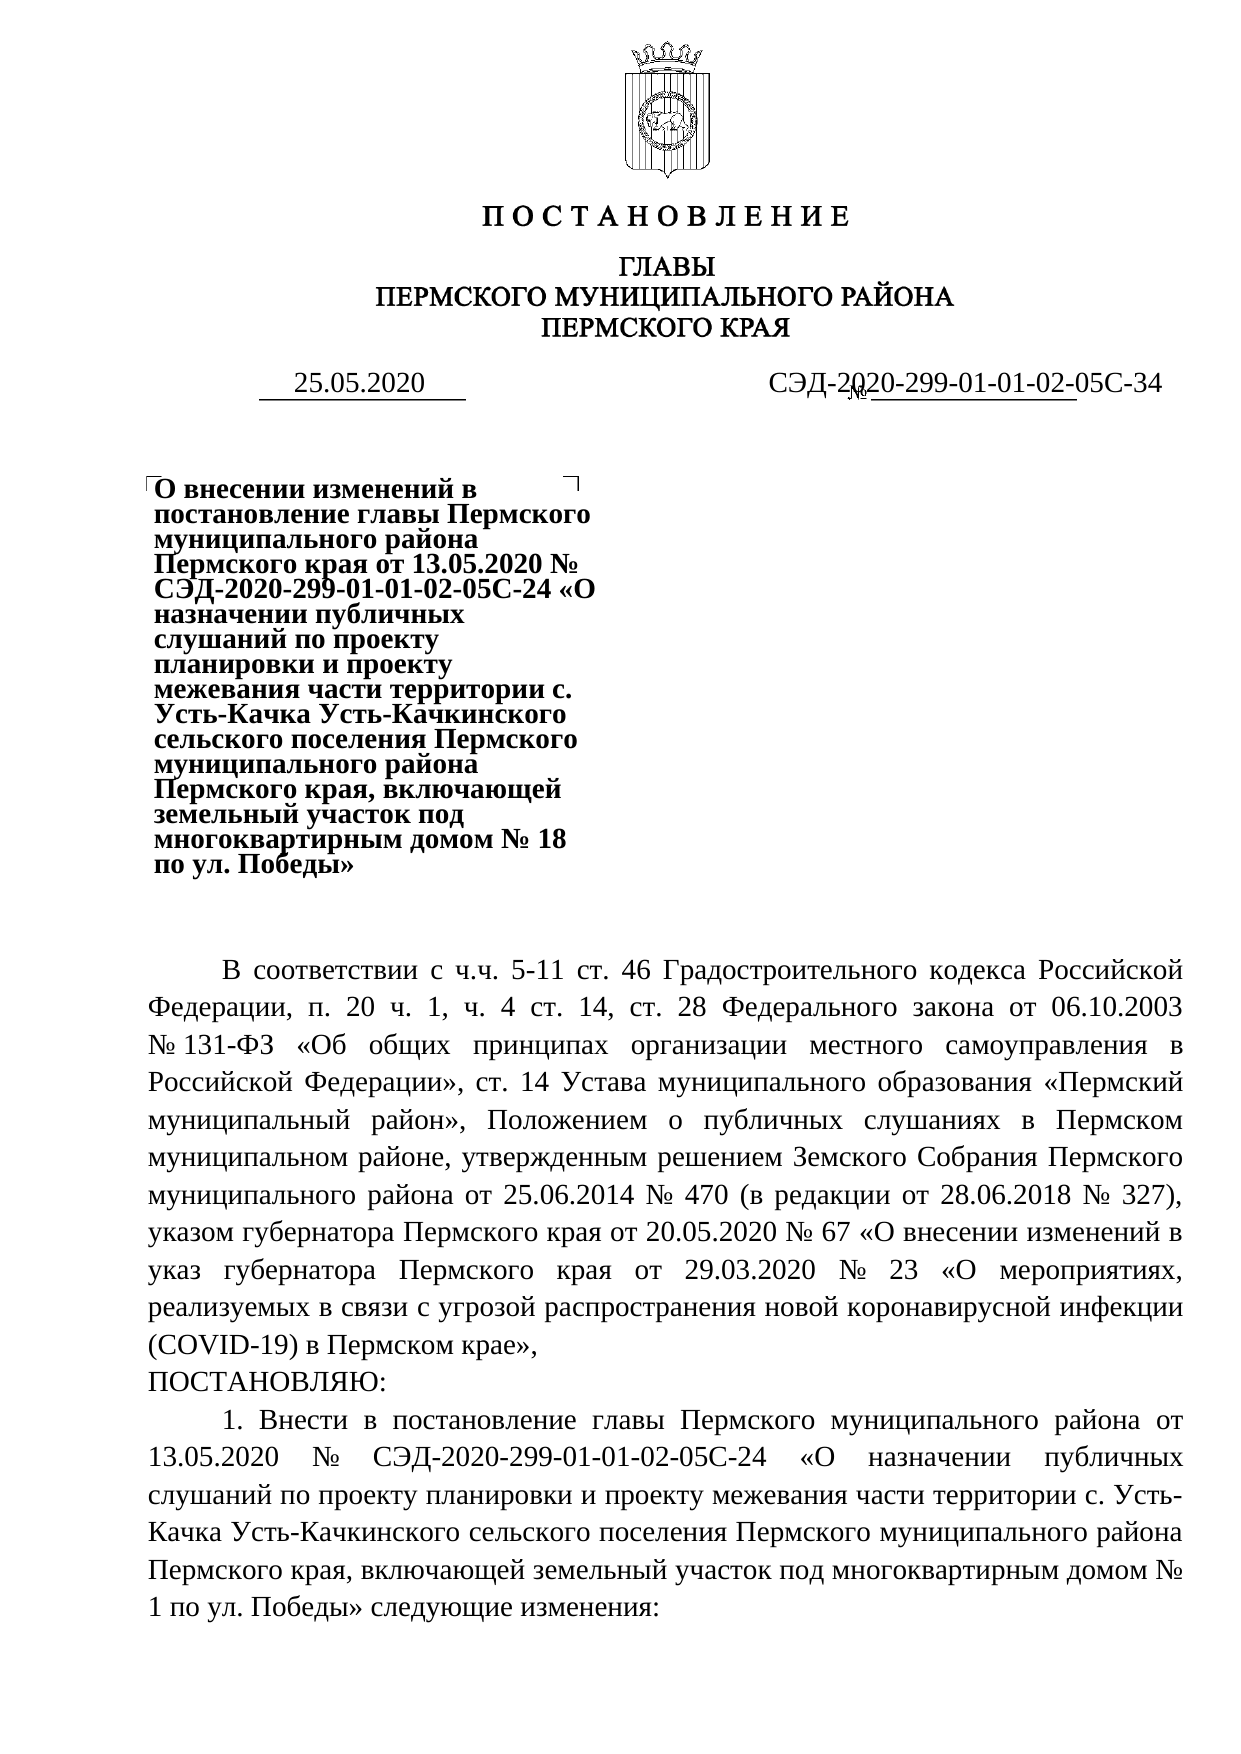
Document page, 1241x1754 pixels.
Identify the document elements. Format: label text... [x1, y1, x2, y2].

picture [159, 480, 170, 491]
text ПОСТАНОВЛЯЮ: [148, 1362, 1184, 1399]
picture [146, 40, 1077, 491]
text 1. Внести в постановление главы Пермского муниципального района от 13.05.2020 № СЭД-2020-299-01-01-02-05С-24 «О назначении публичных слушаний по проекту планировки и проекту межевания части территории с. Усть-Качка Усть-Качкинского сельского поселения Пермского муниципального района Пермского края, включающей земельный участок под многоквартирным домом № 1 по ул. Победы» следующие изменения: [148, 1399, 1184, 1624]
text В соответствии с ч.ч. 5-11 ст. 46 Градостроительного кодекса Российской Федерации, п. 20 ч. 1, ч. 4 ст. 14, ст. 28 Федерального закона от 06.10.2003 № 131-ФЗ «Об общих принципах организации местного самоуправления в Российской Федерации», ст. 14 Устава муниципального образования «Пермский муниципальный район», Положением о публичных слушаниях в Пермском муниципальном районе, утвержденным решением Земского Собрания Пермского муниципального района от 25.06.2014 № 470 (в редакции от 28.06.2018 № 327), указом губернатора Пермского края от 20.05.2020 № 67 «О внесении изменений в указ губернатора Пермского края от 29.03.2020 № 23 «О мероприятиях, реализуемых в связи с угрозой распространения новой коронавирусной инфекции (COVID-19) в Пермском крае», [148, 949, 1184, 1362]
